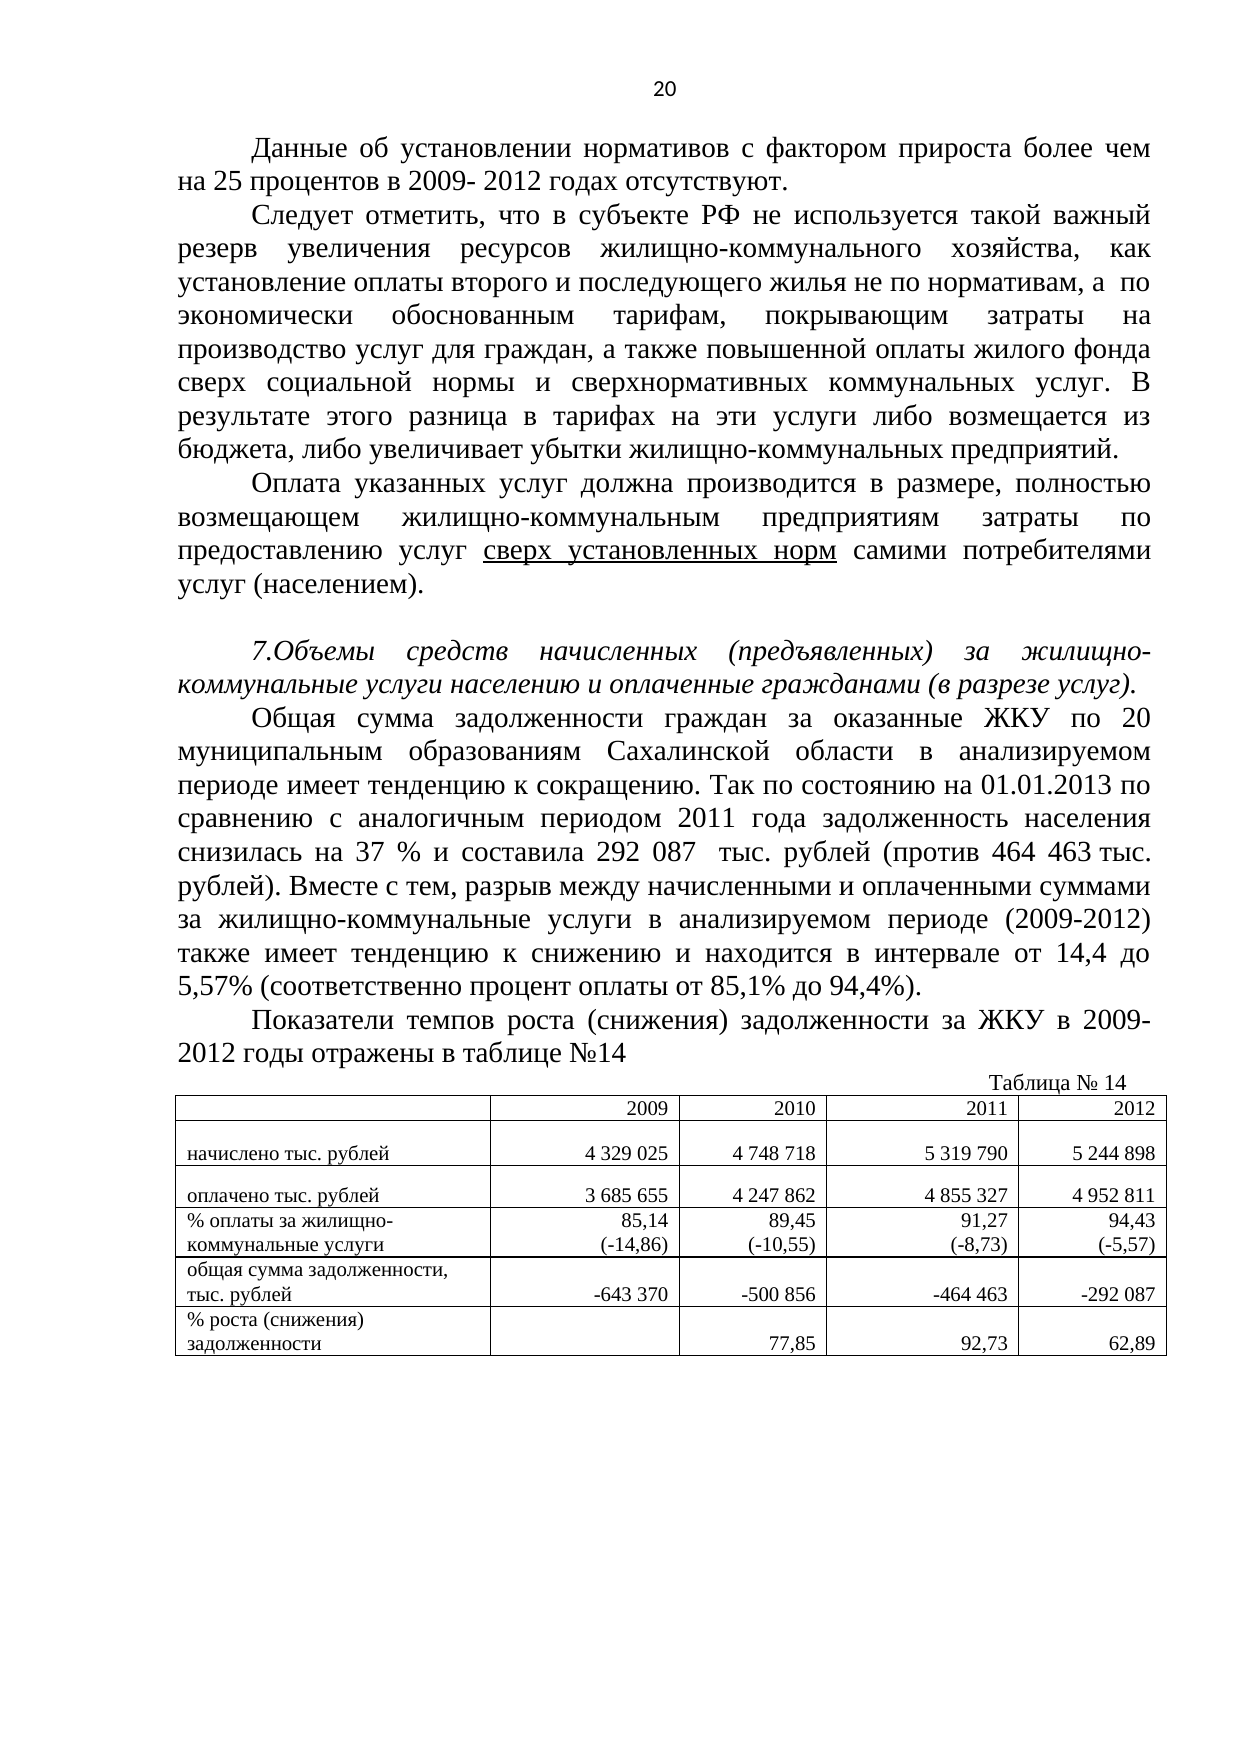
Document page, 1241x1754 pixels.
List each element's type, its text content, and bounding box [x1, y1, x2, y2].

table_cell [491, 1307, 679, 1355]
table_cell 4 855 327 [827, 1166, 1018, 1207]
table_cell % роста (снижения) задолженности [176, 1307, 490, 1355]
table_cell 94,43 (-5,57) [1019, 1208, 1166, 1256]
text Данные об установлении нормативов с фактором прироста более чем на 25 процентов в 2009- 2012 годах отсутствуют. [177, 130, 1152, 197]
text Таблица № 14 [177, 1069, 1152, 1095]
table_cell 89,45 (-10,55) [680, 1208, 826, 1256]
table_cell 5 244 898 [1019, 1121, 1166, 1165]
text 7.Объемы средств начисленных (предъявленных) за жилищно-коммунальные услуги населению и оплаченные гражданами (в разрезе услуг). [177, 633, 1152, 700]
table_cell 85,14 (-14,86) [491, 1208, 679, 1256]
table_cell 4 247 862 [680, 1166, 826, 1207]
table_cell -500 856 [680, 1258, 826, 1306]
table_header 2009 [491, 1096, 679, 1120]
table_cell 4 748 718 [680, 1121, 826, 1165]
table_cell 92,73 [827, 1307, 1018, 1355]
table_cell 91,27 (-8,73) [827, 1208, 1018, 1256]
text Показатели темпов роста (снижения) задолженности за ЖКУ в 2009-2012 годы отражены в таблице №14 [177, 1002, 1152, 1069]
text Общая сумма задолженности граждан за оказанные ЖКУ по 20 муниципальным образованиям Сахалинской области в анализируемом периоде имеет тенденцию к сокращению. Так по состоянию на 01.01.2013 по сравнению с аналогичным периодом 2011 года задолженность населения снизилась на 37 % и составила 292 087,0тыс. рублей (против 464 463,тыс. рублей). Вместе с тем, разрыв между начисленными и оплаченными суммами за жилищно-коммунальные услуги в анализируемом периоде (2009-2012) также имеет тенденцию к снижению и находится в интервале от 14,4 до 5,57% (соответственно процент оплаты от 85,1% до 94,4%). [177, 700, 1152, 1002]
table_cell 4 329 025 [491, 1121, 679, 1165]
table_cell оплачено тыс. рублей [176, 1166, 490, 1207]
table_header 2012 [1019, 1096, 1166, 1120]
table_cell 77,85 [680, 1307, 826, 1355]
table_cell 62,89 [1019, 1307, 1166, 1355]
table_cell 5 319 790 [827, 1121, 1018, 1165]
table_header [176, 1096, 490, 1120]
table_cell 4 952 811 [1019, 1166, 1166, 1207]
table_cell % оплаты за жилищно-коммунальные услуги [176, 1208, 490, 1256]
text Оплата указанных услуг должна производится в размере, полностью возмещающем жилищно-коммунальным предприятиям затраты по предоставлению услуг сверх установленных норм самими потребителями услуг (населением). [177, 465, 1152, 599]
table_cell 3 685 655 [491, 1166, 679, 1207]
table_cell -292 087 [1019, 1258, 1166, 1306]
table_header 2011 [827, 1096, 1018, 1120]
table_cell общая сумма задолженности, тыс. рублей [176, 1258, 490, 1306]
text Следует отметить, что в субъекте РФ не используется такой важный резерв увеличения ресурсов жилищно-коммунального хозяйства, как установление оплаты второго и последующего жилья не по нормативам, а по экономически обоснованным тарифам, покрывающим затраты на производство услуг для граждан, а также повышенной оплаты жилого фонда сверх социальной нормы и сверхнормативных коммунальных услуг. В результате этого разница в тарифах на эти услуги либо возмещается из бюджета, либо увеличивает убытки жилищно-коммунальных предприятий. [177, 197, 1152, 465]
table_header 2010 [680, 1096, 826, 1120]
table_cell начислено тыс. рублей [176, 1121, 490, 1165]
table_cell -643 370 [491, 1258, 679, 1306]
table_cell -464 463 [827, 1258, 1018, 1306]
